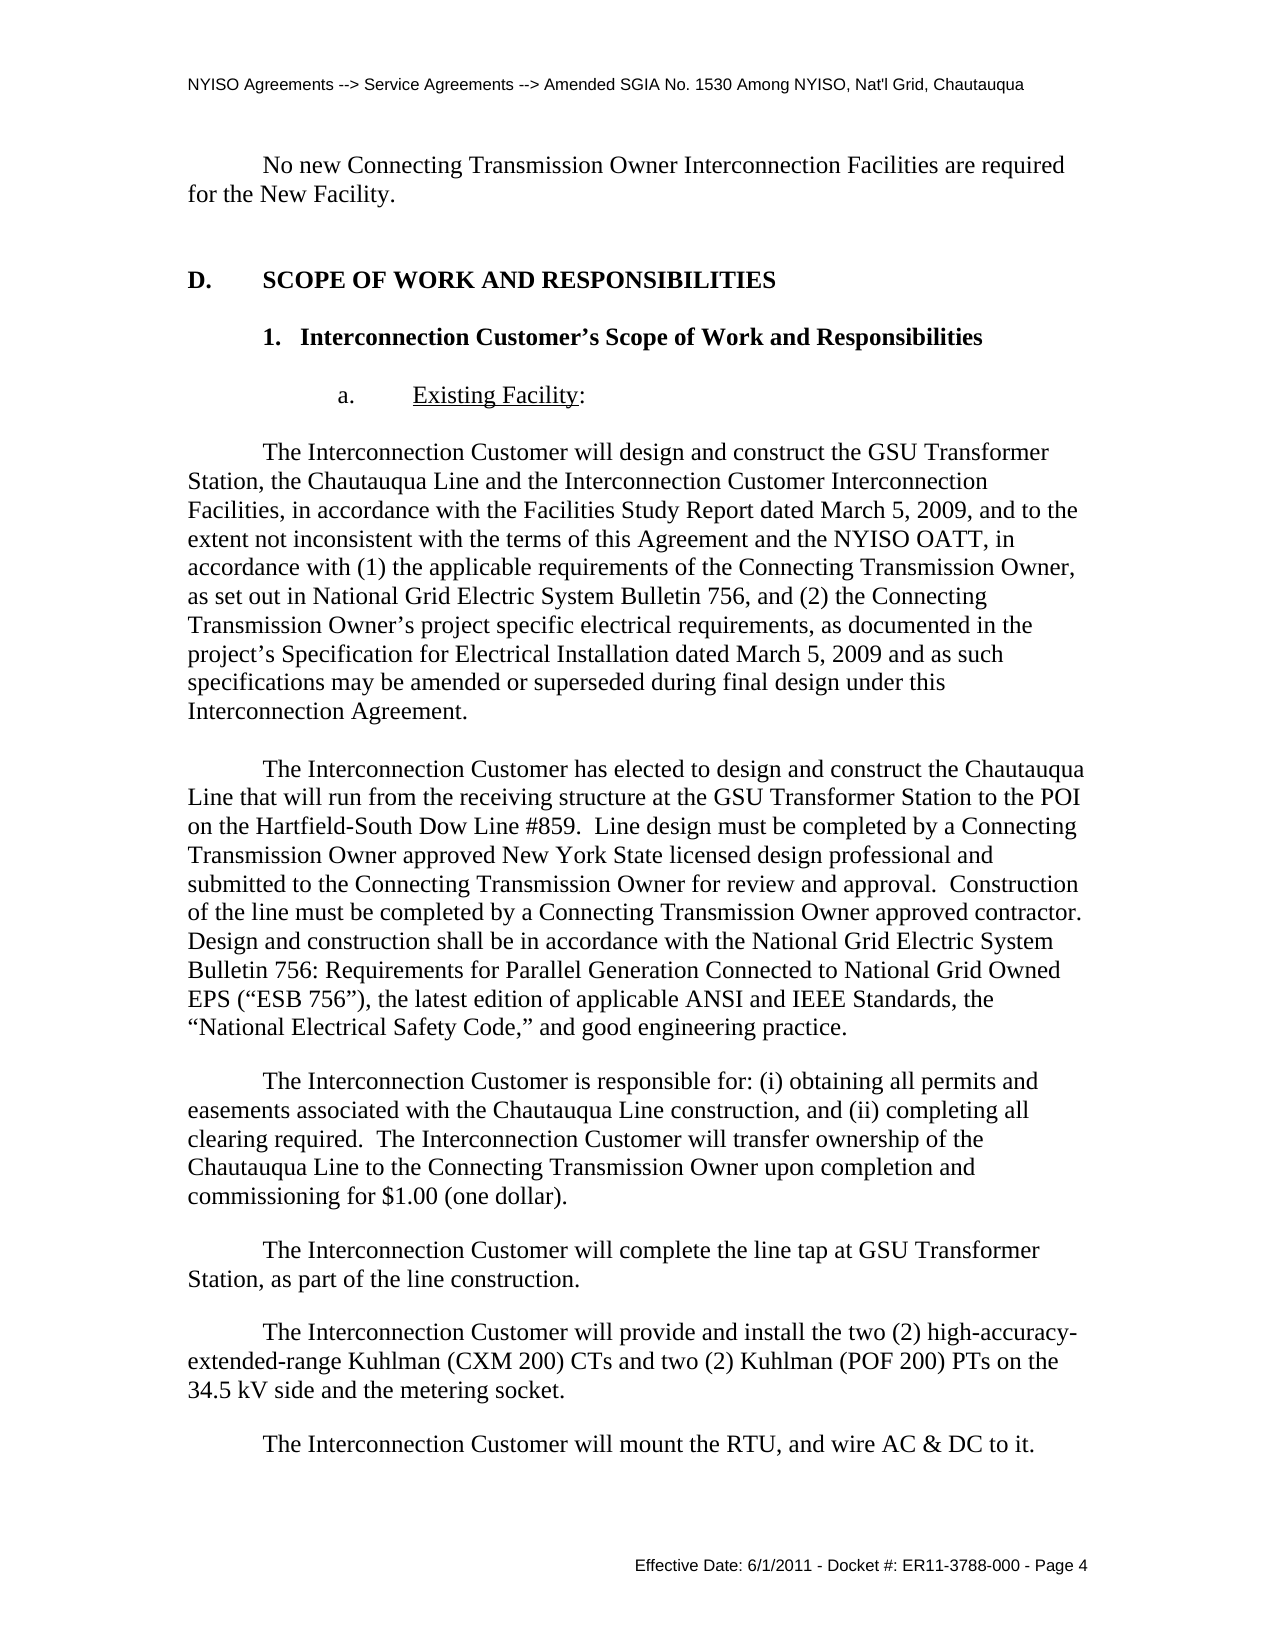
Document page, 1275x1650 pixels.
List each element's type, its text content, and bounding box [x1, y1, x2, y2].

text The Interconnection Customer is responsible for: (i) obtaining all permits and easements associated with the Chautauqua Line construction, and (ii) completing all clearing required. The Interconnection Customer will transfer ownership of the Chautauqua Line to the Connecting Transmission Owner upon completion and commissioning for $1.00 (one dollar). [187, 1066, 1087, 1210]
list Interconnection Customer’s Scope of Work and Responsibilities [262, 322, 1087, 351]
text The Interconnection Customer will design and construct the GSU Transformer Station, the Chautauqua Line and the Interconnection Customer Interconnection Facilities, in accordance with the Facilities Study Report dated March 5, 2009, and to the extent not inconsistent with the terms of this Agreement and the NYISO OATT, in accordance with (1) the applicable requirements of the Connecting Transmission Owner, as set out in National Grid Electric System Bulletin 756, and (2) the Connecting Transmission Owner’s project specific electrical requirements, as documented in the project’s Specification for Electrical Installation dated March 5, 2009 and as such specifications may be amended or superseded during final design under this Interconnection Agreement. [187, 437, 1087, 725]
text The Interconnection Customer will provide and install the two (2) high-accuracy-extended-range Kuhlman (CXM 200) CTs and two (2) Kuhlman (POF 200) PTs on the 34.5 kV side and the metering socket. [187, 1317, 1087, 1404]
text The Interconnection Customer has elected to design and construct the Chautauqua Line that will run from the receiving structure at the GSU Transformer Station to the POI on the Hartfield-South Dow Line #859. Line design must be completed by a Connecting Transmission Owner approved New York State licensed design professional and submitted to the Connecting Transmission Owner for review and approval. Construction of the line must be completed by a Connecting Transmission Owner approved contractor. Design and construction shall be in accordance with the National Grid Electric System Bulletin 756: Requirements for Parallel Generation Connected to National Grid Owned EPS (“ESB 756”), the latest edition of applicable ANSI and IEEE Standards, the “National Electrical Safety Code,” and good engineering practice. [187, 754, 1087, 1041]
text The Interconnection Customer will complete the line tap at GSU Transformer Station, as part of the line construction. [187, 1235, 1087, 1292]
text No new Connecting Transmission Owner Interconnection Facilities are required for the New Facility. [187, 150, 1087, 207]
list Existing Facility: [337, 380, 1087, 409]
text D. SCOPE OF WORK AND RESPONSIBILITIES [187, 265, 1087, 294]
text The Interconnection Customer will mount the RTU, and wire AC & DC to it. [187, 1429, 1087, 1457]
